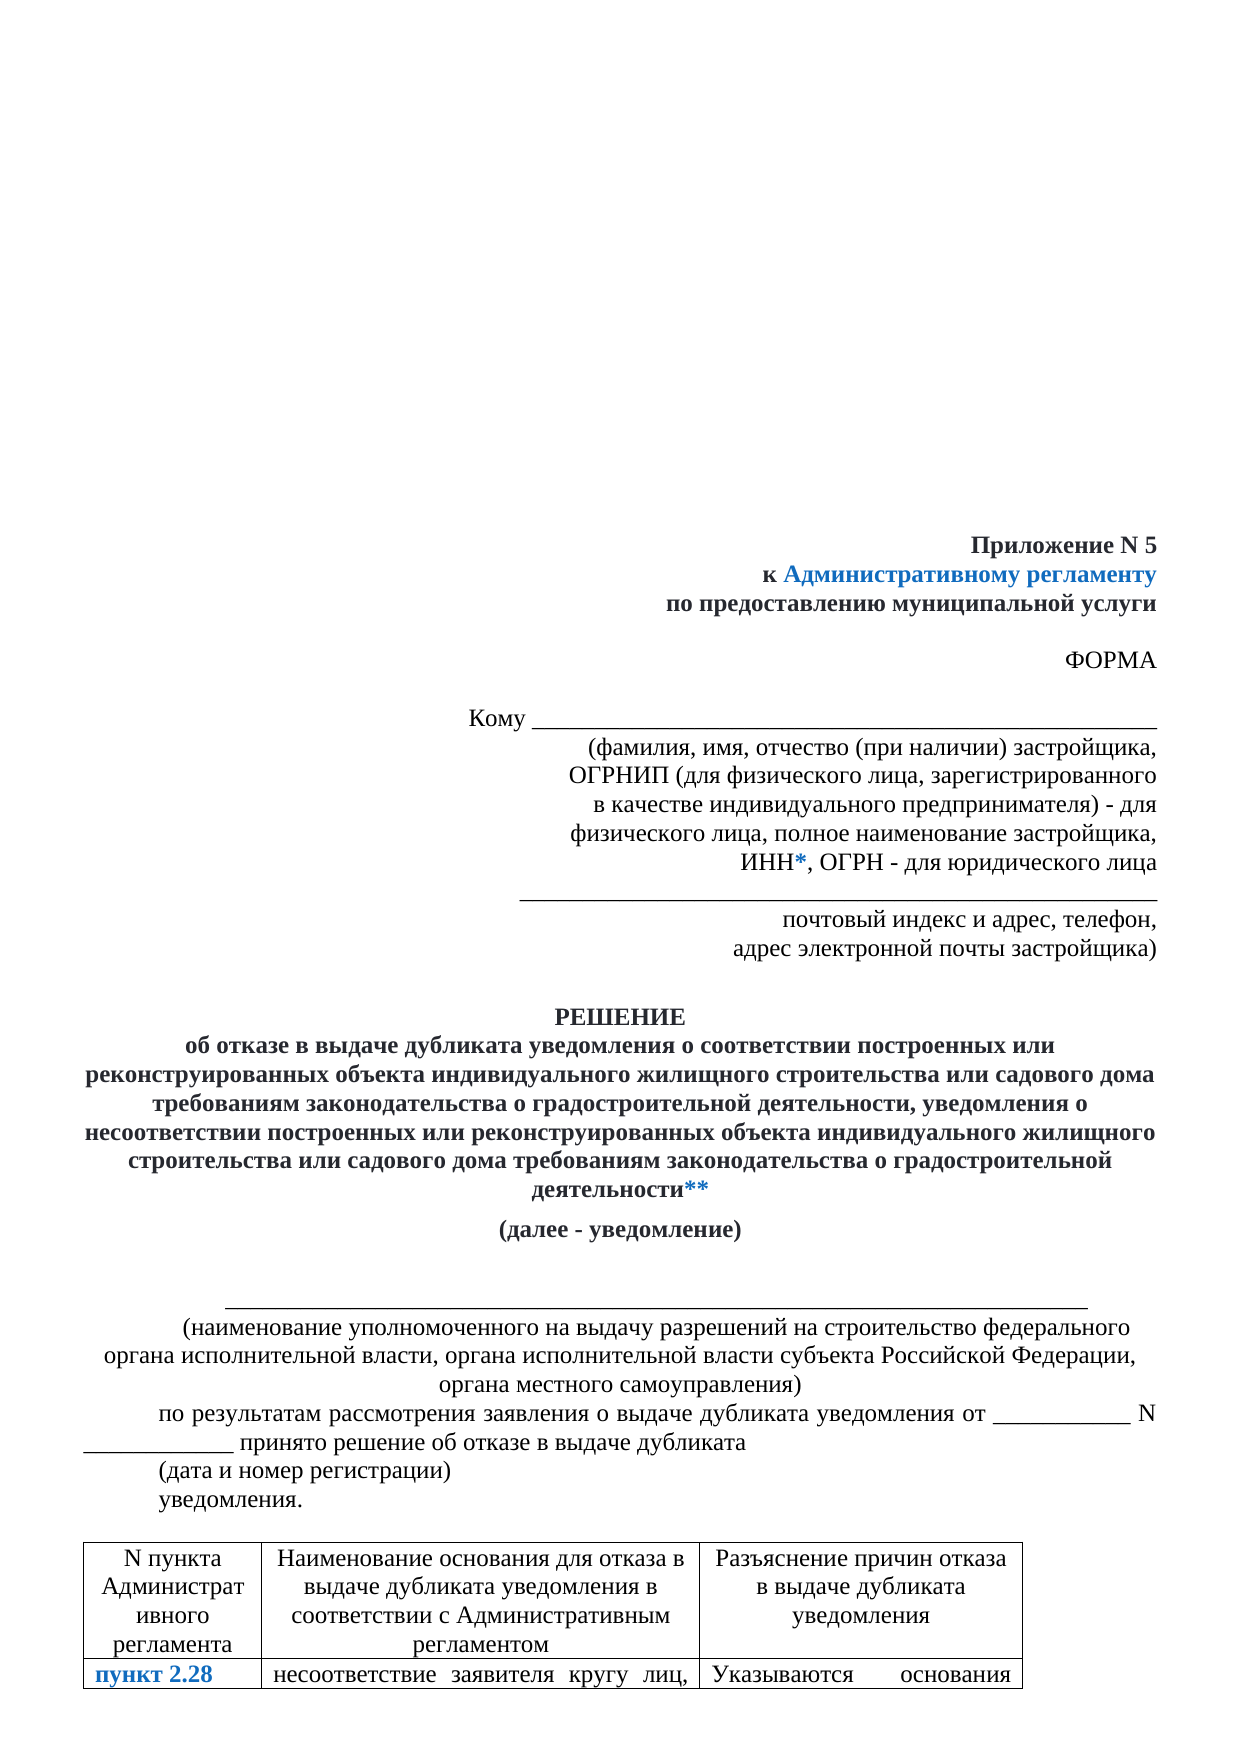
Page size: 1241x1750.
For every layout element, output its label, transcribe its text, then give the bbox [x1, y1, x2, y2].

subtitle РЕШЕНИЕ об отказе в выдаче дубликата уведомления о соответствии построенных или реконструированных объекта индивидуального жилищного строительства или садового дома требованиям законодательства о градостроительной деятельности, уведомления о несоответствии построенных или реконструированных объекта индивидуального жилищного строительства или садового дома требованиям законодательства о градостроительной деятельности** [83, 1002, 1157, 1203]
table_header N пункта Административного регламента [84, 1543, 261, 1658]
text (наименование уполномоченного на выдачу разрешений на строительство федерального органа исполнительной власти, органа исполнительной власти субъекта Российской Федерации, органа местного самоуправления) [83, 1312, 1157, 1398]
text уведомления. [83, 1484, 1157, 1513]
text Приложение N 5 к Административному регламенту по предоставлению муниципальной услуги [83, 530, 1157, 617]
text ОГРНИП (для физического лица, зарегистрированного [83, 760, 1157, 789]
text ФОРМА [83, 645, 1157, 674]
text ___________________________________________________ [83, 875, 1157, 904]
table_cell пункт 2.28 [84, 1659, 261, 1687]
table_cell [262, 1659, 699, 1687]
text в качестве индивидуального предпринимателя) - для [83, 789, 1157, 818]
text физического лица, полное наименование застройщика, [83, 818, 1157, 847]
text адрес электронной почты застройщика) [83, 933, 1157, 962]
text почтовый индекс и адрес, телефон, [83, 904, 1157, 933]
text _____________________________________________________________________ [83, 1283, 1157, 1312]
table_header Разъяснение причин отказа в выдаче дубликата уведомления [700, 1543, 1022, 1658]
text (фамилия, имя, отчество (при наличии) застройщика, [83, 732, 1157, 760]
text по результатам рассмотрения заявления о выдаче дубликата уведомления от ___________ N ____________ принято решение об отказе в выдаче дубликата [83, 1398, 1157, 1455]
table_header Наименование основания для отказа в выдаче дубликата уведомления в соответствии с Административным регламентом [262, 1543, 699, 1658]
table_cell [700, 1659, 1022, 1687]
text ИНН*, ОГРН - для юридического лица [83, 847, 1157, 875]
subtitle (далее - уведомление) [83, 1214, 1157, 1243]
text (дата и номер регистрации) [83, 1455, 1157, 1484]
text Кому __________________________________________________ [83, 703, 1157, 732]
